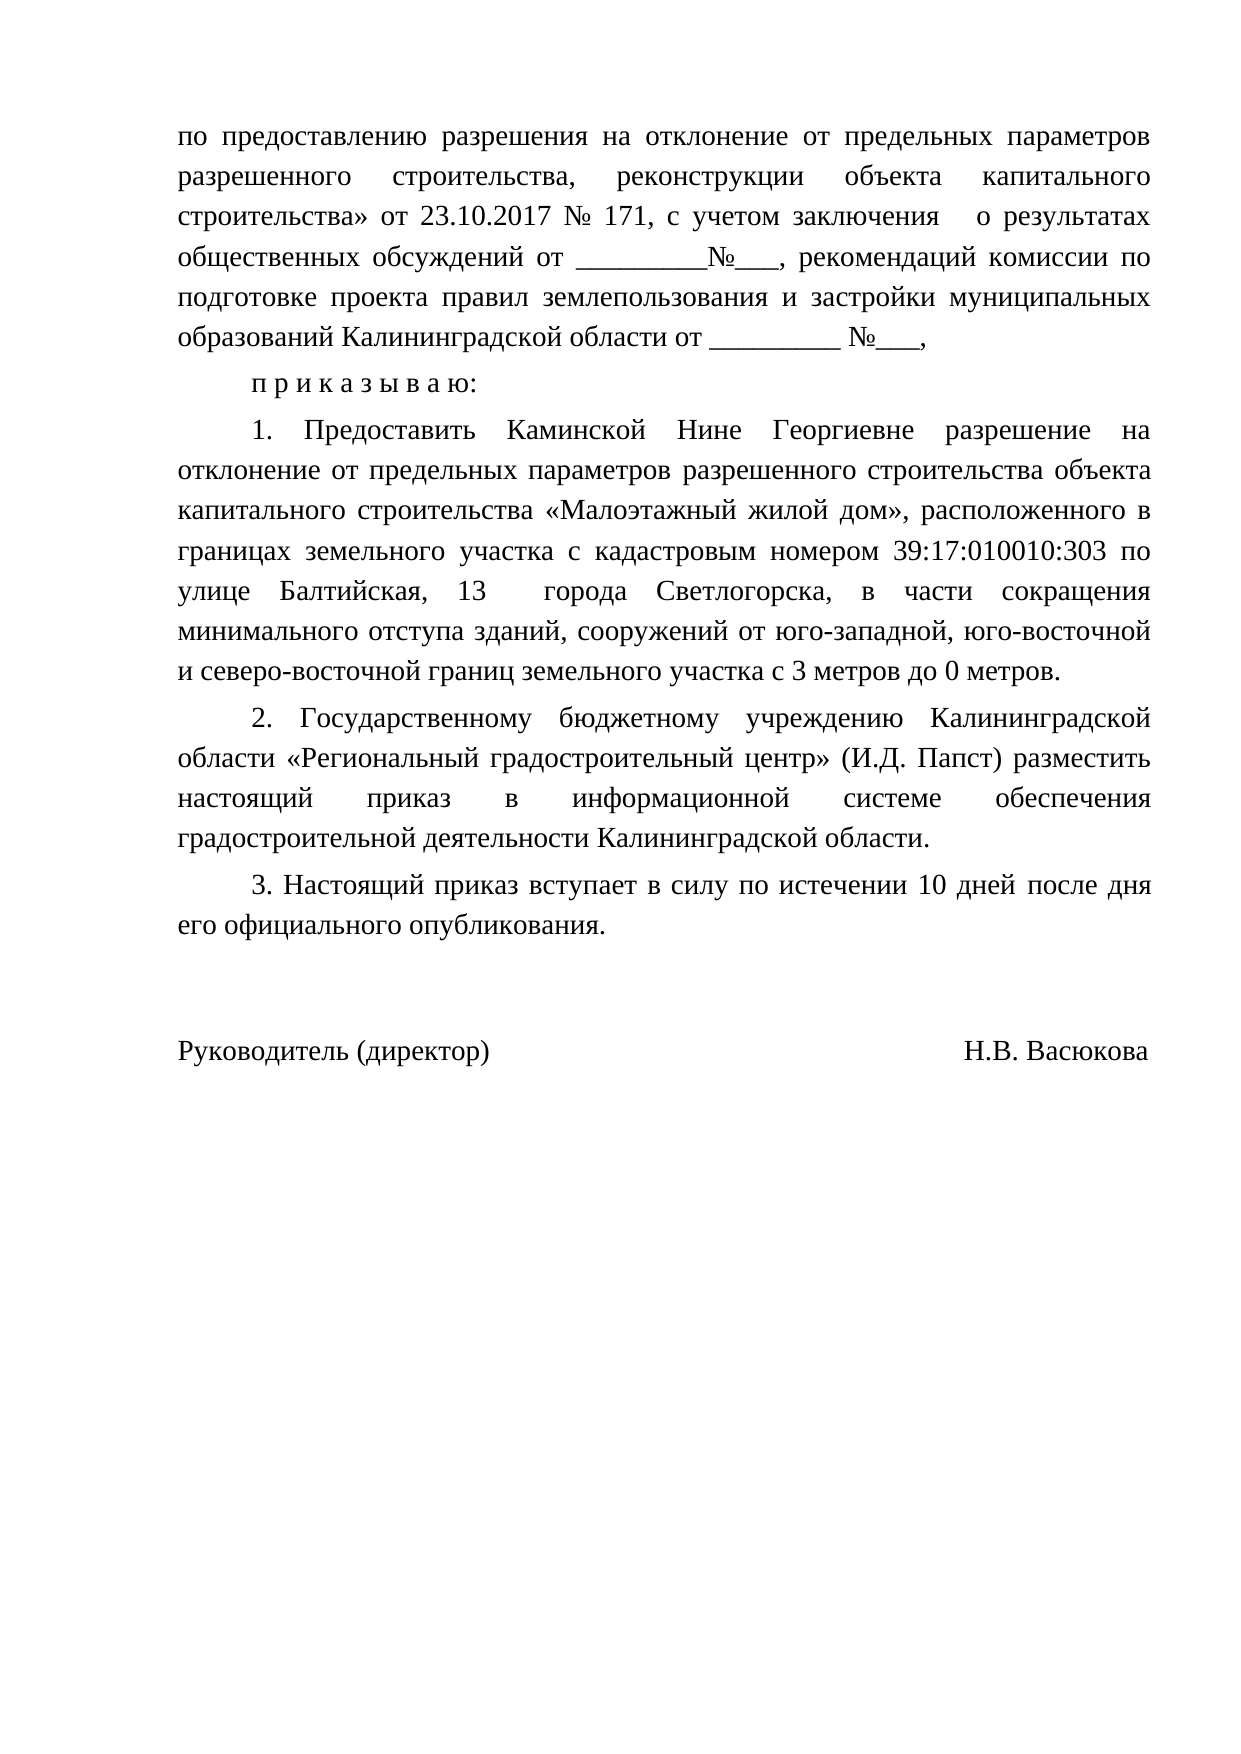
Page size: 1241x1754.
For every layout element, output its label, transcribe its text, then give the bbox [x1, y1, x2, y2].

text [177, 118, 1152, 353]
text Руководитель (директор) Н.В. Васюкова [177, 1033, 1152, 1067]
text 2. Государственному бюджетному учреждению Калининградской области «Региональный градостроительный центр» (И.Д. Папст) разместить настоящий приказ в информационной системе обеспечения градостроительной деятельности Калининградской области. [177, 700, 1152, 854]
text 1. Предоставить Каминской Нине Георгиевне разрешение на отклонение от предельных параметров разрешенного строительства объекта капитального строительства «Малоэтажный жилой дом», расположенного в границах земельного участка с кадастровым номером 39:17:010010:303 по улице Балтийская, 13 города Светлогорска, в части сокращения минимального отступа зданий, сооружений от юго-западной, юго-восточной и северо-восточной границ земельного участка с 3 метров до 0 метров. [177, 412, 1152, 687]
text 3. Настоящий приказ вступает в силу по истечении 10 дней после дня его официального опубликования. [177, 867, 1152, 941]
text п р и к а з ы в а ю: [177, 366, 1152, 399]
